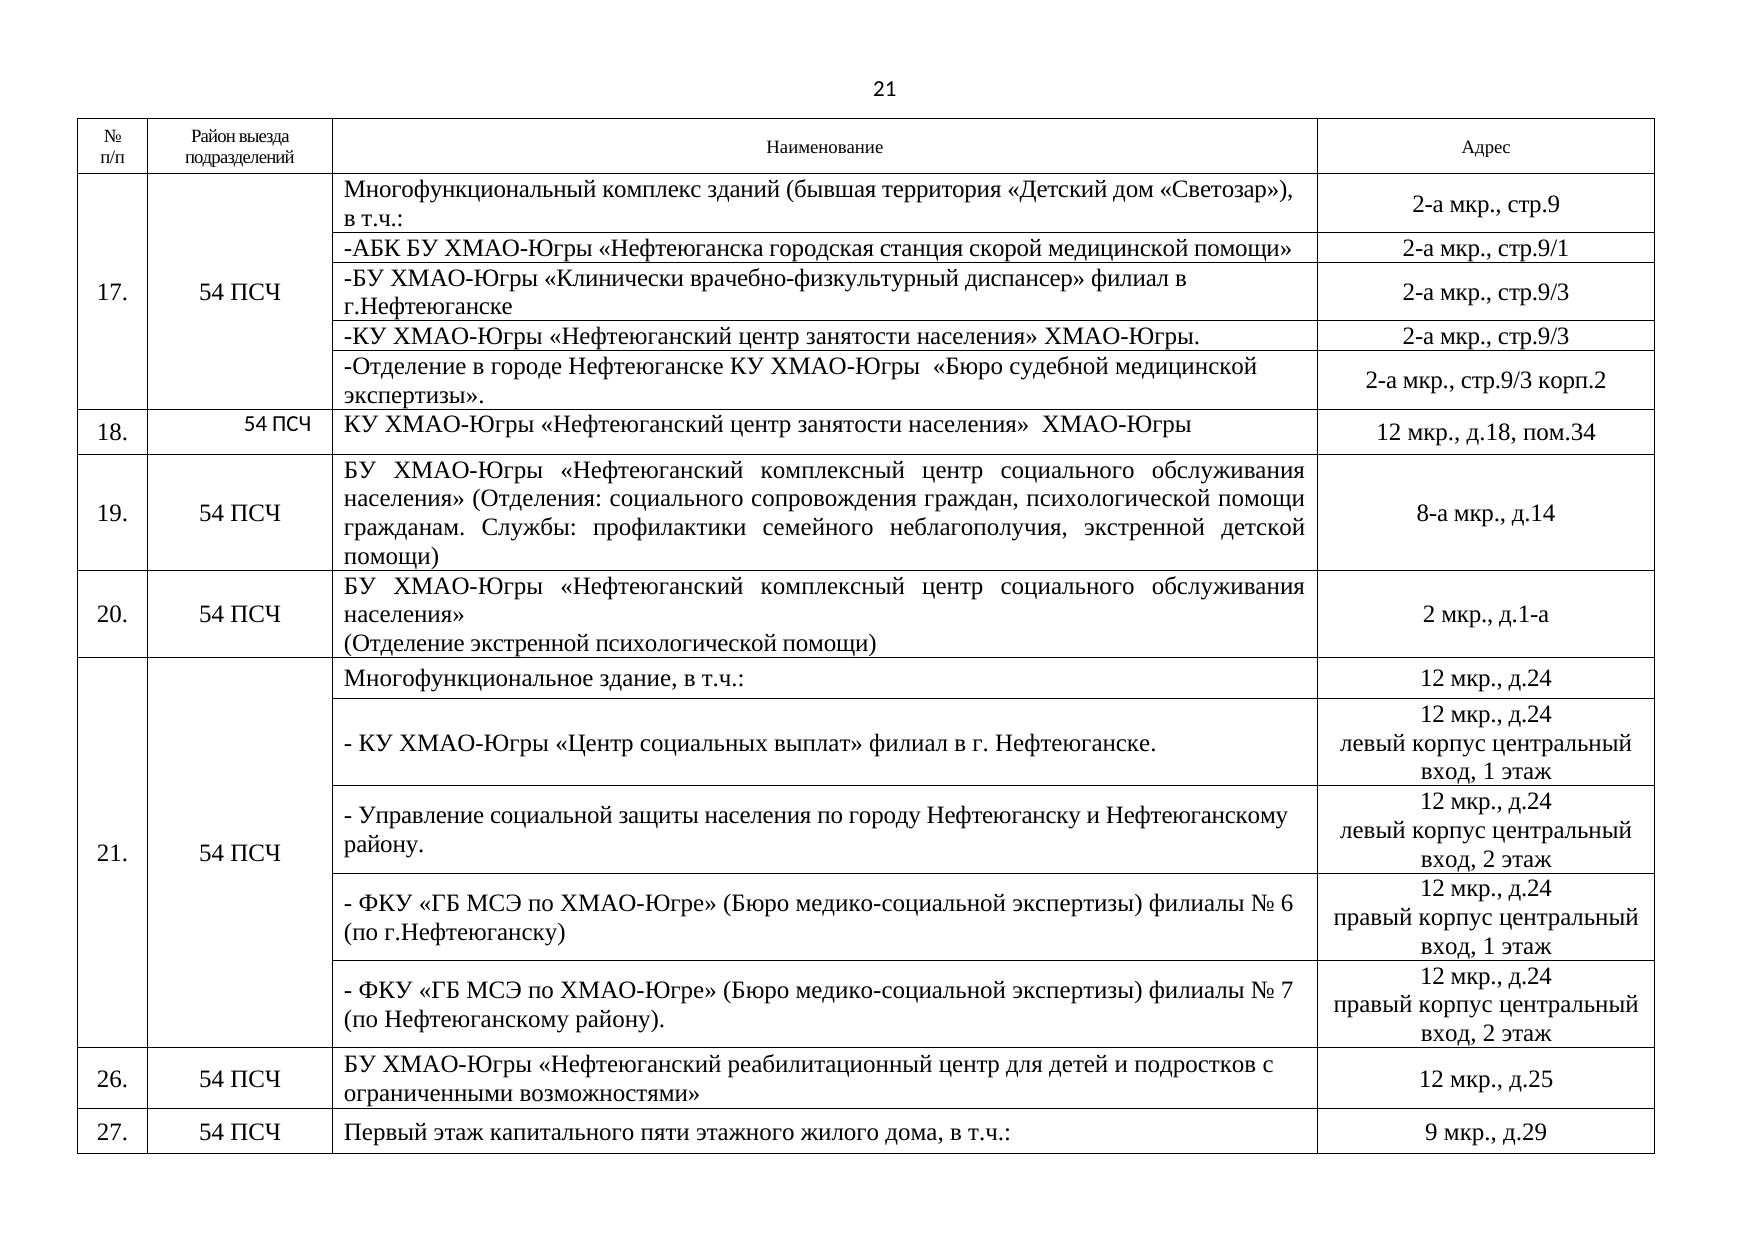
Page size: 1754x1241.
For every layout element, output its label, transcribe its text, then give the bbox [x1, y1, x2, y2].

table_cell - ФКУ «ГБ МСЭ по ХМАО-Югре» (Бюро медико-социальной экспертизы) филиалы № 7 (по Нефтеюганскому району). [333, 961, 1317, 1047]
table_cell [78, 571, 147, 657]
table_cell 2-а мкр., стр.9/3 [1318, 321, 1654, 350]
table_cell [78, 658, 147, 1047]
table_cell - Управление социальной защиты населения по городу Нефтеюганску и Нефтеюганскому району. [333, 786, 1317, 872]
table_cell [78, 455, 147, 570]
table_cell 12 мкр., д.24 левый корпус центральный вход, 1 этаж [1318, 699, 1654, 785]
table_header № п/п [78, 119, 147, 173]
table_cell 54 ПСЧ [148, 455, 332, 570]
table_cell БУ ХМАО-Югры «Нефтеюганский комплексный центр социального обслуживания населения» (Отделения: социального сопровождения граждан, психологической помощи гражданам. Службы: профилактики семейного неблагополучия, экстренной детской помощи) [333, 455, 1317, 570]
table_cell [78, 1048, 147, 1108]
table_cell Первый этаж капитального пяти этажного жилого дома, в т.ч.: [333, 1109, 1317, 1153]
table_cell 12 мкр., д.24 правый корпус центральный вход, 1 этаж [1318, 874, 1654, 960]
table_cell КУ ХМАО-Югры «Нефтеюганский центр занятости населения» ХМАО-Югры [333, 410, 1317, 454]
table_cell [78, 1109, 147, 1153]
table_header Наименование [333, 119, 1317, 173]
table_cell 54 ПСЧ [148, 1048, 332, 1108]
table_cell 9 мкр., д.29 [1318, 1109, 1654, 1153]
table_cell 2 мкр., д.1-а [1318, 571, 1654, 657]
table_cell 54 ПСЧ [148, 1109, 332, 1153]
table_cell 12 мкр., д.24 левый корпус центральный вход, 2 этаж [1318, 786, 1654, 872]
table_cell 2-а мкр., стр.9/3 корп.2 [1318, 351, 1654, 408]
table_cell -БУ ХМАО-Югры «Клинически врачебно-физкультурный диспансер» филиал в г.Нефтеюганске [333, 263, 1317, 320]
table_cell [78, 174, 147, 408]
table_cell Многофункциональный комплекс зданий (бывшая территория «Детский дом «Светозар»), в т.ч.: [333, 174, 1317, 232]
table_cell [78, 410, 147, 454]
table_cell -Отделение в городе Нефтеюганске КУ ХМАО-Югры «Бюро судебной медицинской экспертизы». [333, 351, 1317, 408]
table_cell 54 ПСЧ [148, 174, 332, 408]
table_cell 2-а мкр., стр.9 [1318, 174, 1654, 232]
table_cell БУ ХМАО-Югры «Нефтеюганский реабилитационный центр для детей и подростков с ограниченными возможностями» [333, 1048, 1317, 1108]
table_cell 2-а мкр., стр.9/1 [1318, 233, 1654, 262]
table_cell БУ ХМАО-Югры «Нефтеюганский комплексный центр социального обслуживания населения» (Отделение экстренной психологической помощи) [333, 571, 1317, 657]
table_cell -АБК БУ ХМАО-Югры «Нефтеюганска городская станция скорой медицинской помощи» [333, 233, 1317, 262]
table_cell 8-а мкр., д.14 [1318, 455, 1654, 570]
table_cell 54 ПСЧ [148, 410, 332, 454]
table_header Адрес [1318, 119, 1654, 173]
table_cell Многофункциональное здание, в т.ч.: [333, 658, 1317, 698]
table_cell - ФКУ «ГБ МСЭ по ХМАО-Югре» (Бюро медико-социальной экспертизы) филиалы № 6 (по г.Нефтеюганску) [333, 874, 1317, 960]
table_cell - КУ ХМАО-Югры «Центр социальных выплат» филиал в г. Нефтеюганске. [333, 699, 1317, 785]
table_cell 12 мкр., д.24 [1318, 658, 1654, 698]
table_cell 54 ПСЧ [148, 658, 332, 1047]
table_cell 12 мкр., д.18, пом.34 [1318, 410, 1654, 454]
table_cell -КУ ХМАО-Югры «Нефтеюганский центр занятости населения» ХМАО-Югры. [333, 321, 1317, 350]
table_cell 12 мкр., д.25 [1318, 1048, 1654, 1108]
table_header Район выезда подразделений [148, 119, 332, 173]
table_cell 54 ПСЧ [148, 571, 332, 657]
table_cell 2-а мкр., стр.9/3 [1318, 263, 1654, 320]
table_cell 12 мкр., д.24 правый корпус центральный вход, 2 этаж [1318, 961, 1654, 1047]
